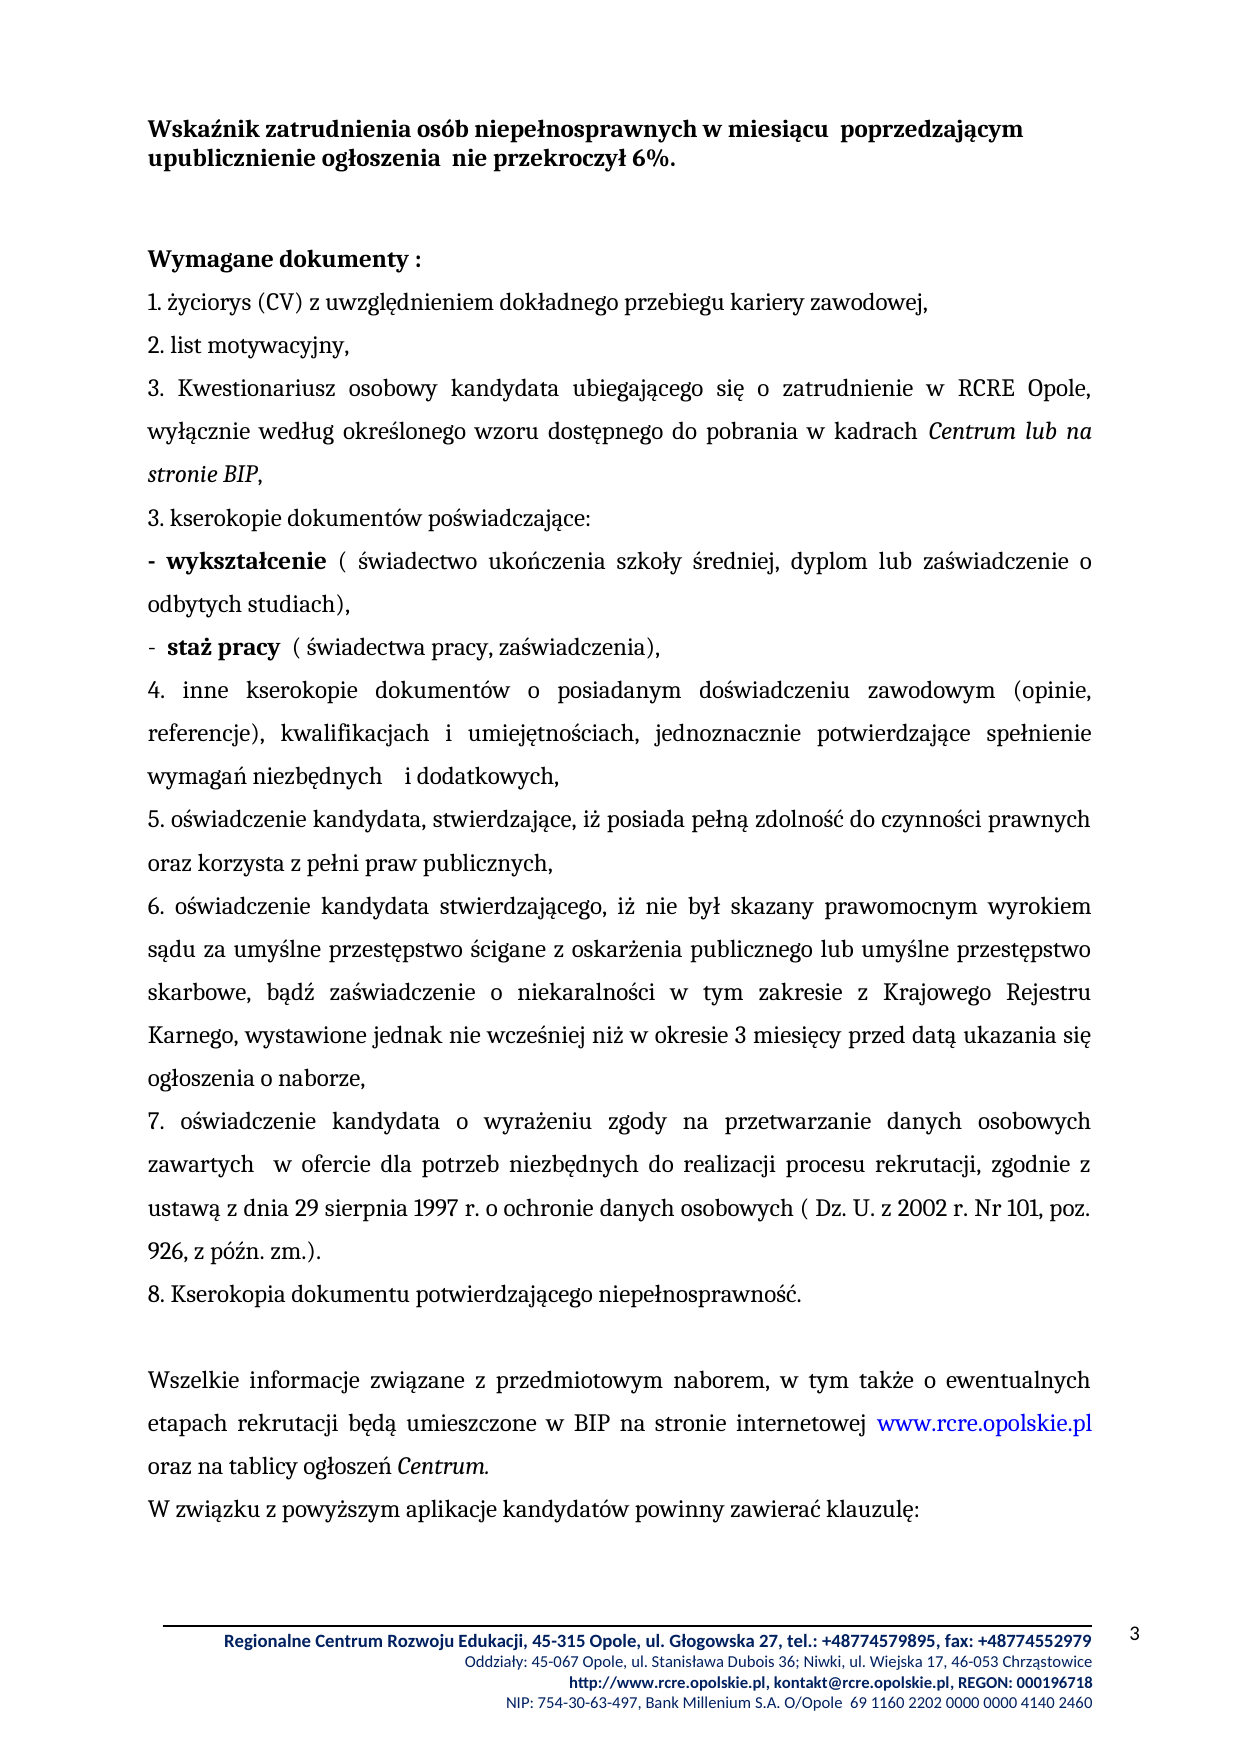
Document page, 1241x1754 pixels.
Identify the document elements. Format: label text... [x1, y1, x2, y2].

text 4. inne kserokopie dokumentów o posiadanym doświadczeniu zawodowym (opinie, referencje), kwalifikacjach i umiejętnościach, jednoznacznie potwierdzające spełnienie wymagań niezbędnych i dodatkowych, [148, 676, 1092, 791]
text W związku z powyższym aplikacje kandydatów powinny zawierać klauzulę: [148, 1495, 1092, 1524]
text Wskaźnik zatrudnienia osób niepełnosprawnych w miesiącu poprzedzającym upublicznienie ogłoszenia nie przekroczył 6%. [148, 115, 1092, 173]
text - wykształcenie ( świadectwo ukończenia szkoły średniej, dyplom lub zaświadczenie o odbytych studiach), [148, 547, 1092, 618]
text 5. oświadczenie kandydata, stwierdzające, iż posiada pełną zdolność do czynności prawnych oraz korzysta z pełni praw publicznych, [148, 805, 1092, 877]
text - staż pracy ( świadectwa pracy, zaświadczenia), [148, 633, 1092, 662]
text 7. oświadczenie kandydata o wyrażeniu zgody na przetwarzanie danych osobowych zawartych w ofercie dla potrzeb niezbędnych do realizacji procesu rekrutacji, zgodnie z ustawą z dnia 29 sierpnia 1997 r. o ochronie danych osobowych ( Dz. U. z 2002 r. Nr 101, poz. 926, z późn. zm.). [148, 1107, 1092, 1265]
text 2. list motywacyjny, [148, 331, 1092, 360]
text 8. Kserokopia dokumentu potwierdzającego niepełnosprawność. [148, 1280, 1092, 1308]
text 3. kserokopie dokumentów poświadczające: [148, 503, 1092, 532]
text 1. życiorys (CV) z uwzględnieniem dokładnego przebiegu kariery zawodowej, [148, 288, 1092, 317]
text 3. Kwestionariusz osobowy kandydata ubiegającego się o zatrudnienie w RCRE Opole, wyłącznie według określonego wzoru dostępnego do pobrania w kadrach Centrum lub na stronie BIP, [148, 374, 1092, 489]
text Wszelkie informacje związane z przedmiotowym naborem, w tym także o ewentualnych etapach rekrutacji będą umieszczone w BIP na stronie internetowej www.rcre.opolskie.pl oraz na tablicy ogłoszeń Centrum. [148, 1366, 1092, 1481]
text 6. oświadczenie kandydata stwierdzającego, iż nie był skazany prawomocnym wyrokiem sądu za umyślne przestępstwo ścigane z oskarżenia publicznego lub umyślne przestępstwo skarbowe, bądź zaświadczenie o niekaralności w tym zakresie z Krajowego Rejestru Karnego, wystawione jednak nie wcześniej niż w okresie 3 miesięcy przed datą ukazania się ogłoszenia o naborze, [148, 892, 1092, 1093]
text Wymagane dokumenty : [148, 245, 1092, 273]
